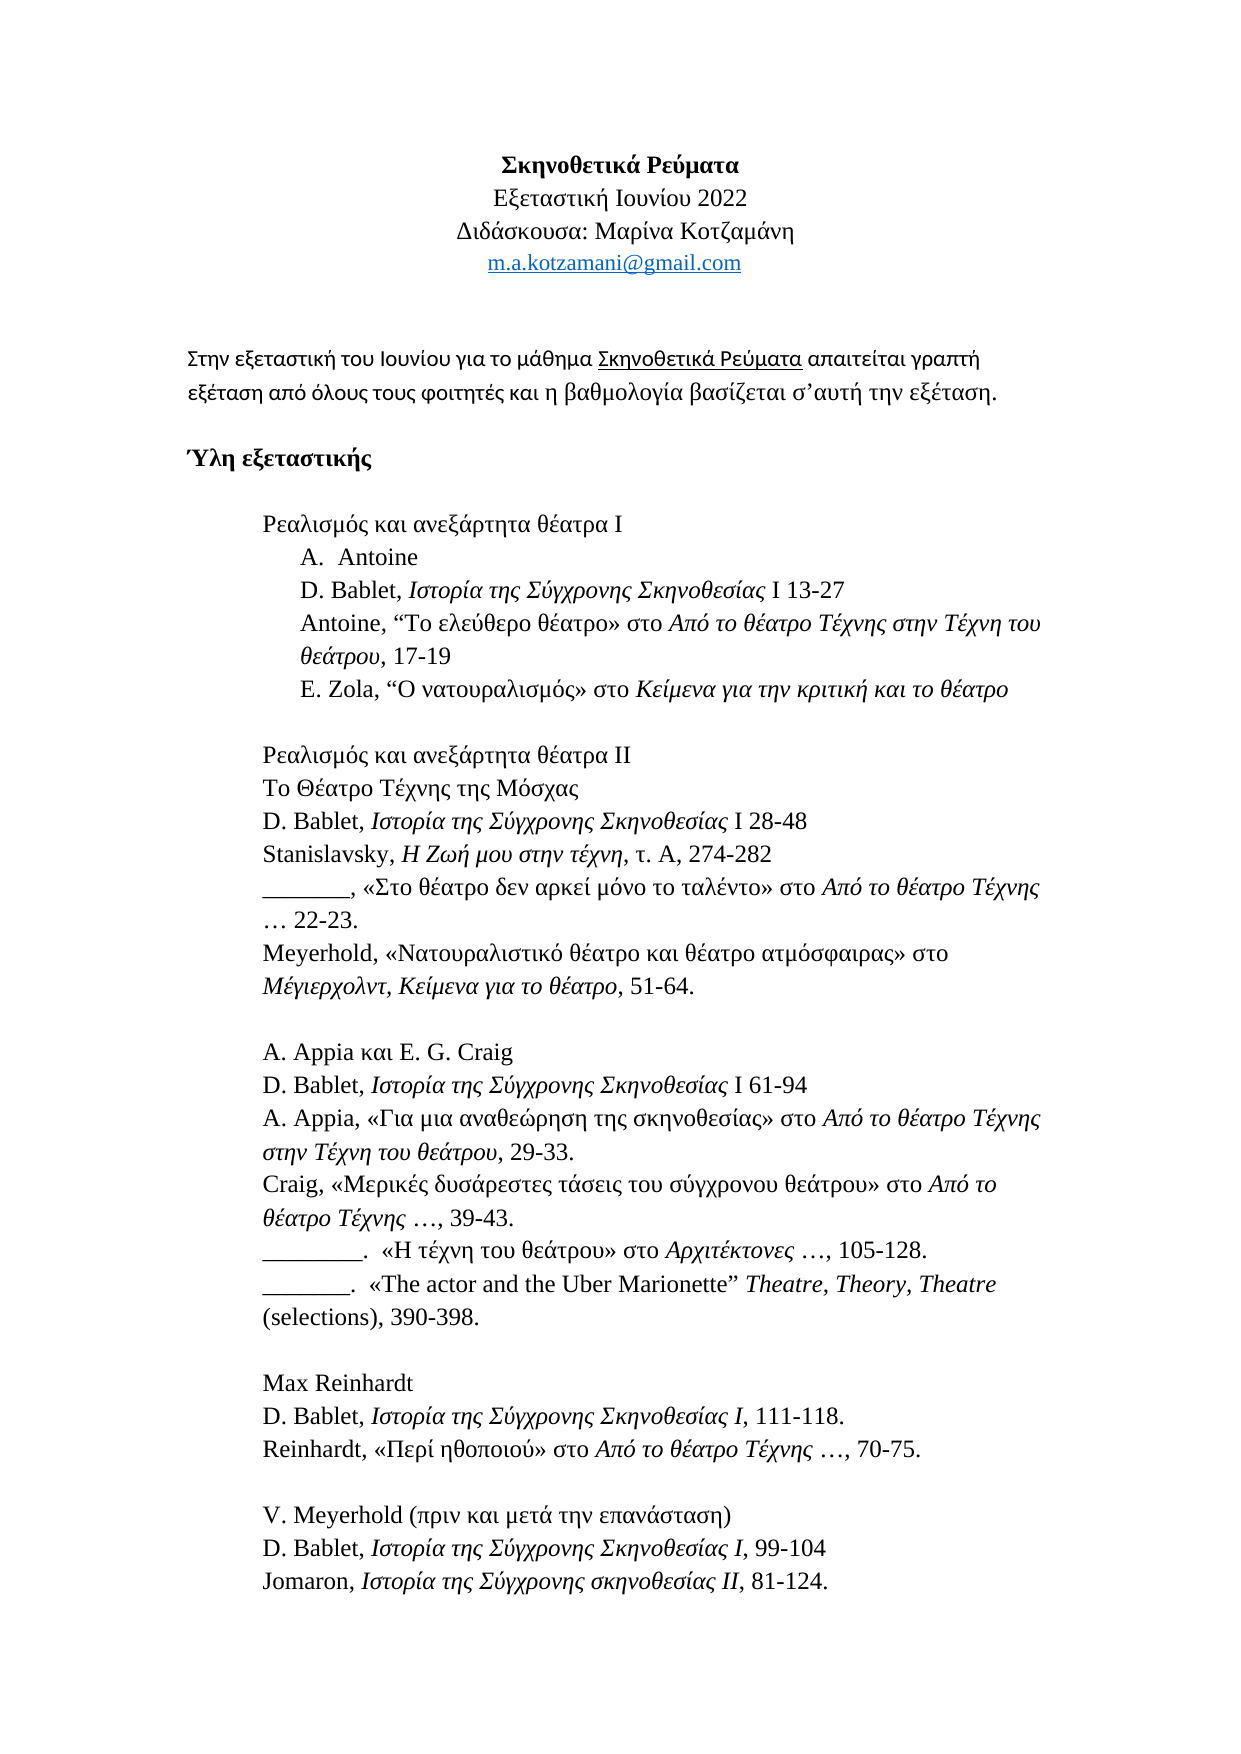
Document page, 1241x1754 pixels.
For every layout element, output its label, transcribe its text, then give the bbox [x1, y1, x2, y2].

list A. Appia και E. G. Craig [262, 1037, 1053, 1066]
list Meyerhold, «Νατουραλιστικό θέατρο και θέατρο ατμόσφαιρας» στο Μέγιερχολντ, Κείμενα για το θέατρο, 51-64. [262, 938, 1053, 1000]
list D. Bablet, Ιστορία της Σύγχρονης Σκηνοθεσίας I, 111-118. [262, 1401, 1053, 1429]
text m.a.kotzamani@gmail.com [412, 249, 1053, 275]
list Το Θέατρο Τέχνης της Μόσχας [262, 773, 1053, 802]
list E. Zola, “Ο νατουραλισμός» στο Κείμενα για την κριτική και το θέατρο [300, 674, 1053, 703]
text Στην εξεταστική του Ιουνίου για το μάθημα Σκηνοθετικά Ρεύματα απαιτείται γραπτή εξέταση από όλους τους φοιτητές και η βαθμολογία βασίζεται σ’αυτή την εξέταση. [187, 344, 1053, 406]
text V. Meyerhold (πριν και μετά την επανάσταση) [187, 1500, 1053, 1528]
list D. Bablet, Ιστορία της Σύγχρονης Σκηνοθεσίας Ι 28-48 [262, 806, 1053, 835]
list _______. «The actor and the Uber Marionette” Theatre, Theory, Theatre (selections), 390-398. [262, 1269, 1053, 1330]
list D. Bablet, Ιστορία της Σύγχρονης Σκηνοθεσίας I, 99-104 [262, 1533, 1053, 1562]
text Εξεταστική Ιουνίου 2022 [187, 183, 1053, 212]
list D. Bablet, Ιστορία της Σύγχρονης Σκηνοθεσίας Ι 13-27 [300, 575, 1053, 604]
text Σκηνοθετικά Ρεύματα [187, 150, 1053, 179]
text Διδάσκουσα: Μαρίνα Κοτζαμάνη [412, 216, 1053, 245]
list D. Bablet, Ιστορία της Σύγχρονης Σκηνοθεσίας Ι 61-94 [262, 1071, 1053, 1099]
list Reinhardt, «Περί ηθοποιού» στο Από το θέατρο Τέχνης …, 70-75. [262, 1434, 1053, 1462]
list Craig, «Μερικές δυσάρεστες τάσεις του σύγχρονου θεάτρου» στο Από το θέατρο Τέχνης …, 39-43. [262, 1169, 1053, 1231]
list Ρεαλισμός και ανεξάρτητα θέατρα ΙΙ [262, 740, 1053, 769]
list _______, «Στο θέατρο δεν αρκεί μόνο το ταλέντο» στο Από το θέατρο Τέχνης … 22-23. [262, 872, 1053, 934]
list A. Appia, «Για μια αναθεώρηση της σκηνοθεσίας» στο Από το θέατρο Τέχνης στην Τέχνη του θεάτρου, 29-33. [262, 1103, 1053, 1165]
list Max Reinhardt [262, 1368, 1053, 1396]
list Antoine, “Το ελεύθερο θέατρο» στο Από το θέατρο Τέχνης στην Τέχνη του θεάτρου, 17-19 [300, 608, 1053, 670]
list Stanislavsky, Η Ζωή μου στην τέχνη, τ. Α, 274-282 [262, 839, 1053, 868]
list Ρεαλισμός και ανεξάρτητα θέατρα Ι [262, 509, 1053, 538]
list Jomaron, Ιστορία της Σύγχρονης σκηνοθεσίας ΙΙ, 81-124. [262, 1566, 1053, 1594]
list Antoine [300, 542, 1053, 571]
list ________. «Η τέχνη του θεάτρου» στο Αρχιτέκτονες …, 105-128. [262, 1236, 1053, 1264]
text Ύλη εξεταστικής [187, 443, 1053, 472]
